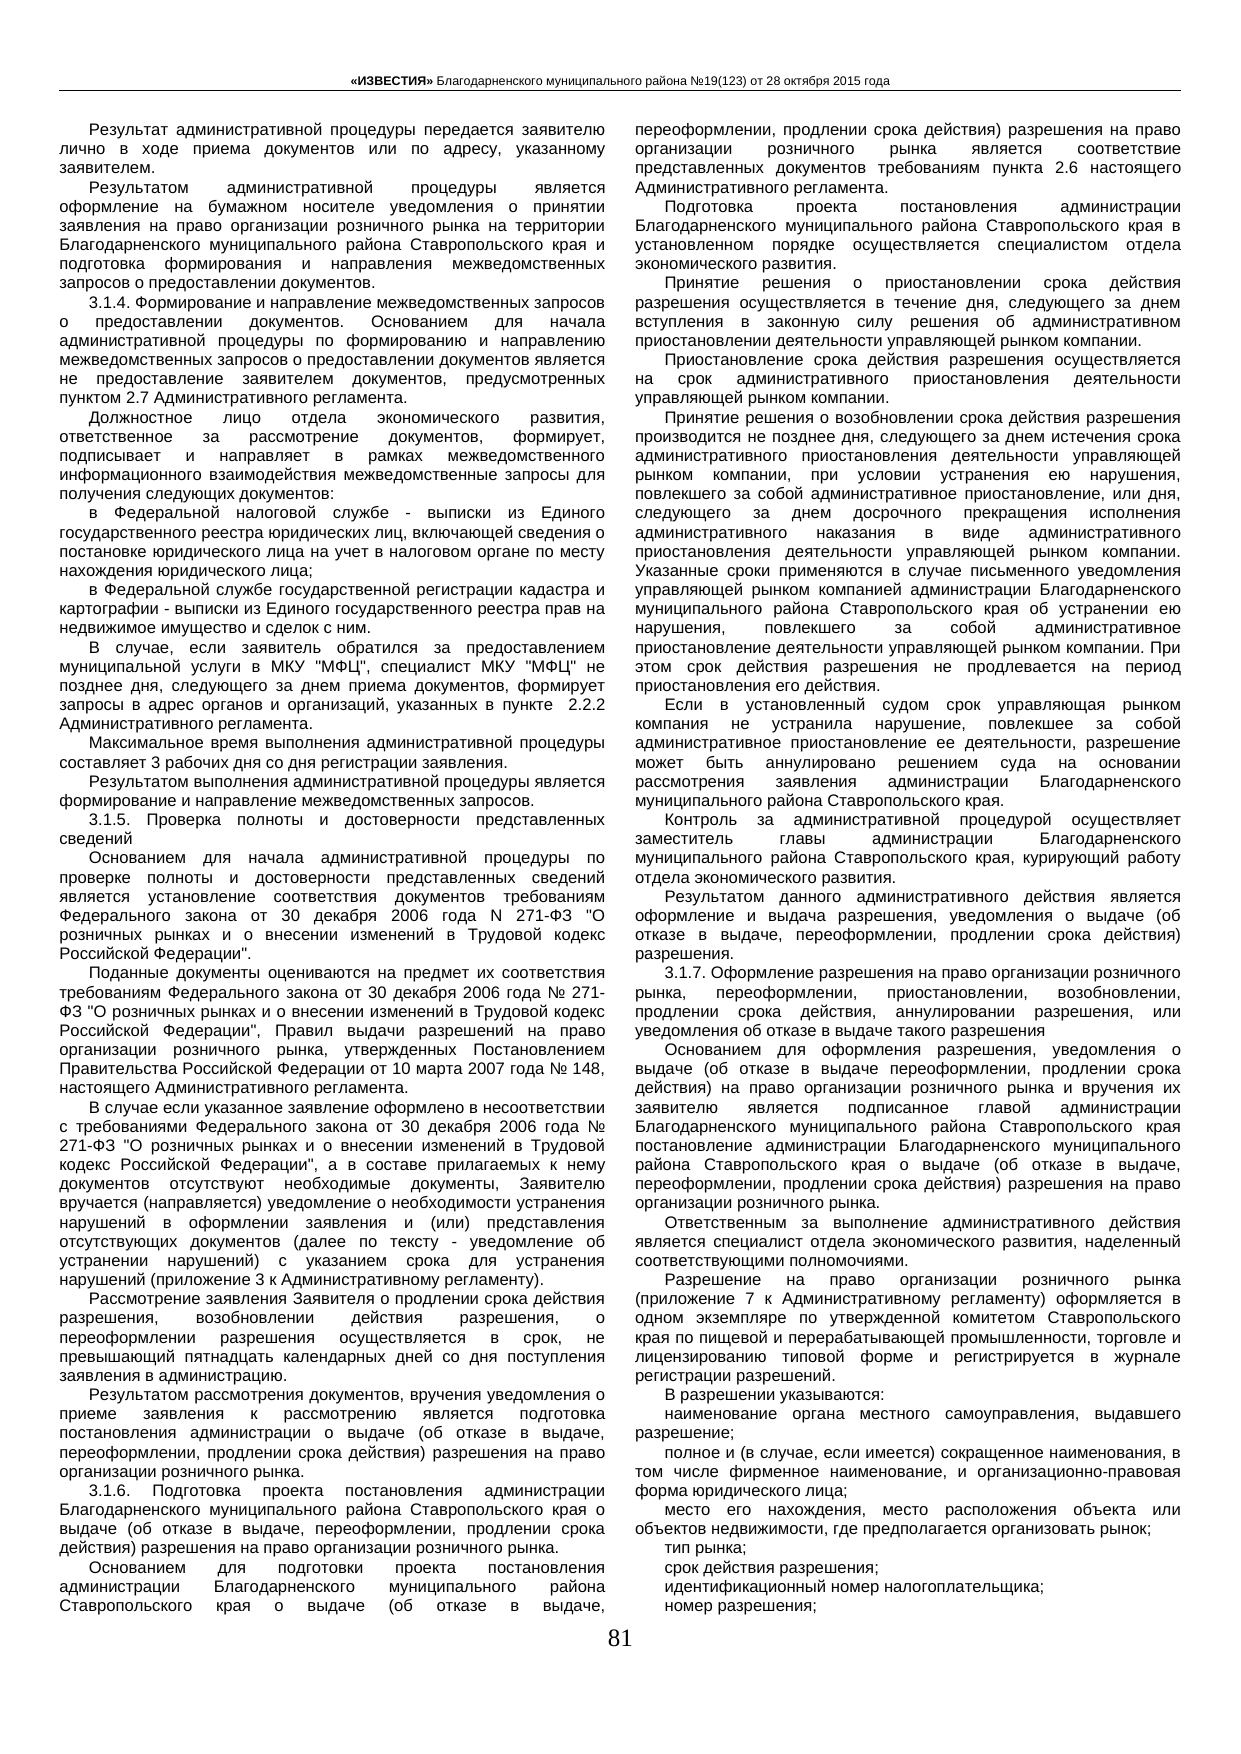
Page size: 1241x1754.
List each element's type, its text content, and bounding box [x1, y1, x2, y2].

text Результатом выполнения административной процедуры является формирование и направление межведомственных запросов. [59, 772, 605, 810]
text тип рынка; [635, 1538, 1181, 1557]
text Максимальное время выполнения административной процедуры составляет 3 рабочих дня со дня регистрации заявления. [59, 733, 605, 772]
text 3.1.6. Подготовка проекта постановления администрации Благодарненского муниципального района Ставропольского края о выдаче (об отказе в выдаче, переоформлении, продлении срока действия) разрешения на право организации розничного рынка. [59, 1481, 605, 1557]
text 3.1.7. Оформление разрешения на право организации розничного рынка, переоформлении, приостановлении, возобновлении, продлении срока действия, аннулировании разрешения, или уведомления об отказе в выдаче такого разрешения [635, 963, 1181, 1040]
text Ответственным за выполнение административного действия является специалист отдела экономического развития, наделенный соответствующими полномочиями. [635, 1212, 1181, 1270]
text Основанием для оформления разрешения, уведомления о выдаче (об отказе в выдаче переоформлении, продлении срока действия) на право организации розничного рынка и вручения их заявителю является подписанное главой администрации Благодарненского муниципального района Ставропольского края постановление администрации Благодарненского муниципального района Ставропольского края о выдаче (об отказе в выдаче, переоформлении, продлении срока действия) разрешения на право организации розничного рынка. [635, 1040, 1181, 1212]
text Должностное лицо отдела экономического развития, ответственное за рассмотрение документов, формирует, подписывает и направляет в рамках межведомственного информационного взаимодействия межведомственные запросы для получения следующих документов: [59, 407, 605, 503]
text Результатом рассмотрения документов, вручения уведомления о приеме заявления к рассмотрению является подготовка постановления администрации о выдаче (об отказе в выдаче, переоформлении, продлении срока действия) разрешения на право организации розничного рынка. [59, 1385, 605, 1481]
text срок действия разрешения; [635, 1557, 1181, 1577]
text идентификационный номер налогоплательщика; [635, 1577, 1181, 1596]
text Контроль за административной процедурой осуществляет заместитель главы администрации Благодарненского муниципального района Ставропольского края, курирующий работу отдела экономического развития. [635, 810, 1181, 887]
text Разрешение на право организации розничного рынка (приложение 7 к Административному регламенту) оформляется в одном экземпляре по утвержденной комитетом Ставропольского края по пищевой и перерабатывающей промышленности, торговле и лицензированию типовой форме и регистрируется в журнале регистрации разрешений. [635, 1270, 1181, 1385]
text Основанием для начала административной процедуры по проверке полноты и достоверности представленных сведений является установление соответствия документов требованиям Федерального закона от 30 декабря 2006 года N 271-ФЗ "О розничных рынках и о внесении изменений в Трудовой кодекс Российской Федерации". [59, 848, 605, 963]
text В случае, если заявитель обратился за предоставлением муниципальной услуги в МКУ "МФЦ", специалист МКУ "МФЦ" не позднее дня, следующего за днем приема документов, формирует запросы в адрес органов и организаций, указанных в пункте 2.2.2 Административного регламента. [59, 637, 605, 733]
text Рассмотрение заявления Заявителя о продлении срока действия разрешения, возобновлении действия разрешения, о переоформлении разрешения осуществляется в срок, не превышающий пятнадцать календарных дней со дня поступления заявления в администрацию. [59, 1289, 605, 1385]
text В разрешении указываются: [635, 1385, 1181, 1404]
text Основанием для подготовки проекта постановления администрации Благодарненского муниципального района Ставропольского края о выдаче (об отказе в выдаче, переоформлении, продлении срока действия) разрешения на право организации розничного рынка является соответствие представленных документов требованиям пункта 2.6 настоящего Административного регламента. [635, 120, 1181, 197]
text Принятие решения о возобновлении срока действия разрешения производится не позднее дня, следующего за днем истечения срока административного приостановления деятельности управляющей рынком компании, при условии устранения ею нарушения, повлекшего за собой административное приостановление, или дня, следующего за днем досрочного прекращения исполнения административного наказания в виде административного приостановления деятельности управляющей рынком компании. Указанные сроки применяются в случае письменного уведомления управляющей рынком компанией администрации Благодарненского муниципального района Ставропольского края об устранении ею нарушения, повлекшего за собой административное приостановление деятельности управляющей рынком компании. При этом срок действия разрешения не продлевается на период приостановления его действия. [635, 407, 1181, 695]
text Если в установленный судом срок управляющая рынком компания не устранила нарушение, повлекшее за собой административное приостановление ее деятельности, разрешение может быть аннулировано решением суда на основании рассмотрения заявления администрации Благодарненского муниципального района Ставропольского края. [635, 695, 1181, 810]
text Подготовка проекта постановления администрации Благодарненского муниципального района Ставропольского края в установленном порядке осуществляется специалистом отдела экономического развития. [635, 197, 1181, 273]
text Приостановление срока действия разрешения осуществляется на срок административного приостановления деятельности управляющей рынком компании. [635, 350, 1181, 407]
text Принятие решения о приостановлении срока действия разрешения осуществляется в течение дня, следующего за днем вступления в законную силу решения об административном приостановлении деятельности управляющей рынком компании. [635, 273, 1181, 350]
text полное и (в случае, если имеется) сокращенное наименования, в том числе фирменное наименование, и организационно-правовая форма юридического лица; [635, 1442, 1181, 1500]
text номер разрешения; [635, 1596, 1181, 1615]
text 3.1.4. Формирование и направление межведомственных запросов о предоставлении документов. Основанием для начала административной процедуры по формированию и направлению межведомственных запросов о предоставлении документов является не предоставление заявителем документов, предусмотренных пунктом 2.7 Административного регламента. [59, 292, 605, 407]
text Результатом административной процедуры является оформление на бумажном носителе уведомления о принятии заявления на право организации розничного рынка на территории Благодарненского муниципального района Ставропольского края и подготовка формирования и направления межведомственных запросов о предоставлении документов. [59, 177, 605, 292]
text Поданные документы оцениваются на предмет их соответствия требованиям Федерального закона от 30 декабря 2006 года № 271-ФЗ "О розничных рынках и о внесении изменений в Трудовой кодекс Российской Федерации", Правил выдачи разрешений на право организации розничного рынка, утвержденных Постановлением Правительства Российской Федерации от 10 марта 2007 года № 148, настоящего Административного регламента. [59, 963, 605, 1097]
text место его нахождения, место расположения объекта или объектов недвижимости, где предполагается организовать рынок; [635, 1500, 1181, 1538]
text Результатом данного административного действия является оформление и выдача разрешения, уведомления о выдаче (об отказе в выдаче, переоформлении, продлении срока действия) разрешения. [635, 887, 1181, 963]
text Основанием для подготовки проекта постановления администрации Благодарненского муниципального района Ставропольского края о выдаче (об отказе в выдаче, переоформлении, продлении срока действия) разрешения на право организации розничного рынка является соответствие представленных документов требованиям пункта 2.6 настоящего Административного регламента. [59, 1557, 605, 1615]
text наименование органа местного самоуправления, выдавшего разрешение; [635, 1404, 1181, 1442]
text В случае если указанное заявление оформлено в несоответствии с требованиями Федерального закона от 30 декабря 2006 года № 271-ФЗ "О розничных рынках и о внесении изменений в Трудовой кодекс Российской Федерации", а в составе прилагаемых к нему документов отсутствуют необходимые документы, Заявителю вручается (направляется) уведомление о необходимости устранения нарушений в оформлении заявления и (или) представления отсутствующих документов (далее по тексту - уведомление об устранении нарушений) с указанием срока для устранения нарушений (приложение 3 к Административному регламенту). [59, 1097, 605, 1289]
text в Федеральной налоговой службе - выписки из Единого государственного реестра юридических лиц, включающей сведения о постановке юридического лица на учет в налоговом органе по месту нахождения юридического лица; [59, 503, 605, 580]
text в Федеральной службе государственной регистрации кадастра и картографии - выписки из Единого государственного реестра прав на недвижимое имущество и сделок с ним. [59, 580, 605, 637]
text 3.1.5. Проверка полноты и достоверности представленных сведений [59, 810, 605, 848]
text Результат административной процедуры передается заявителю лично в ходе приема документов или по адресу, указанному заявителем. [59, 120, 605, 177]
